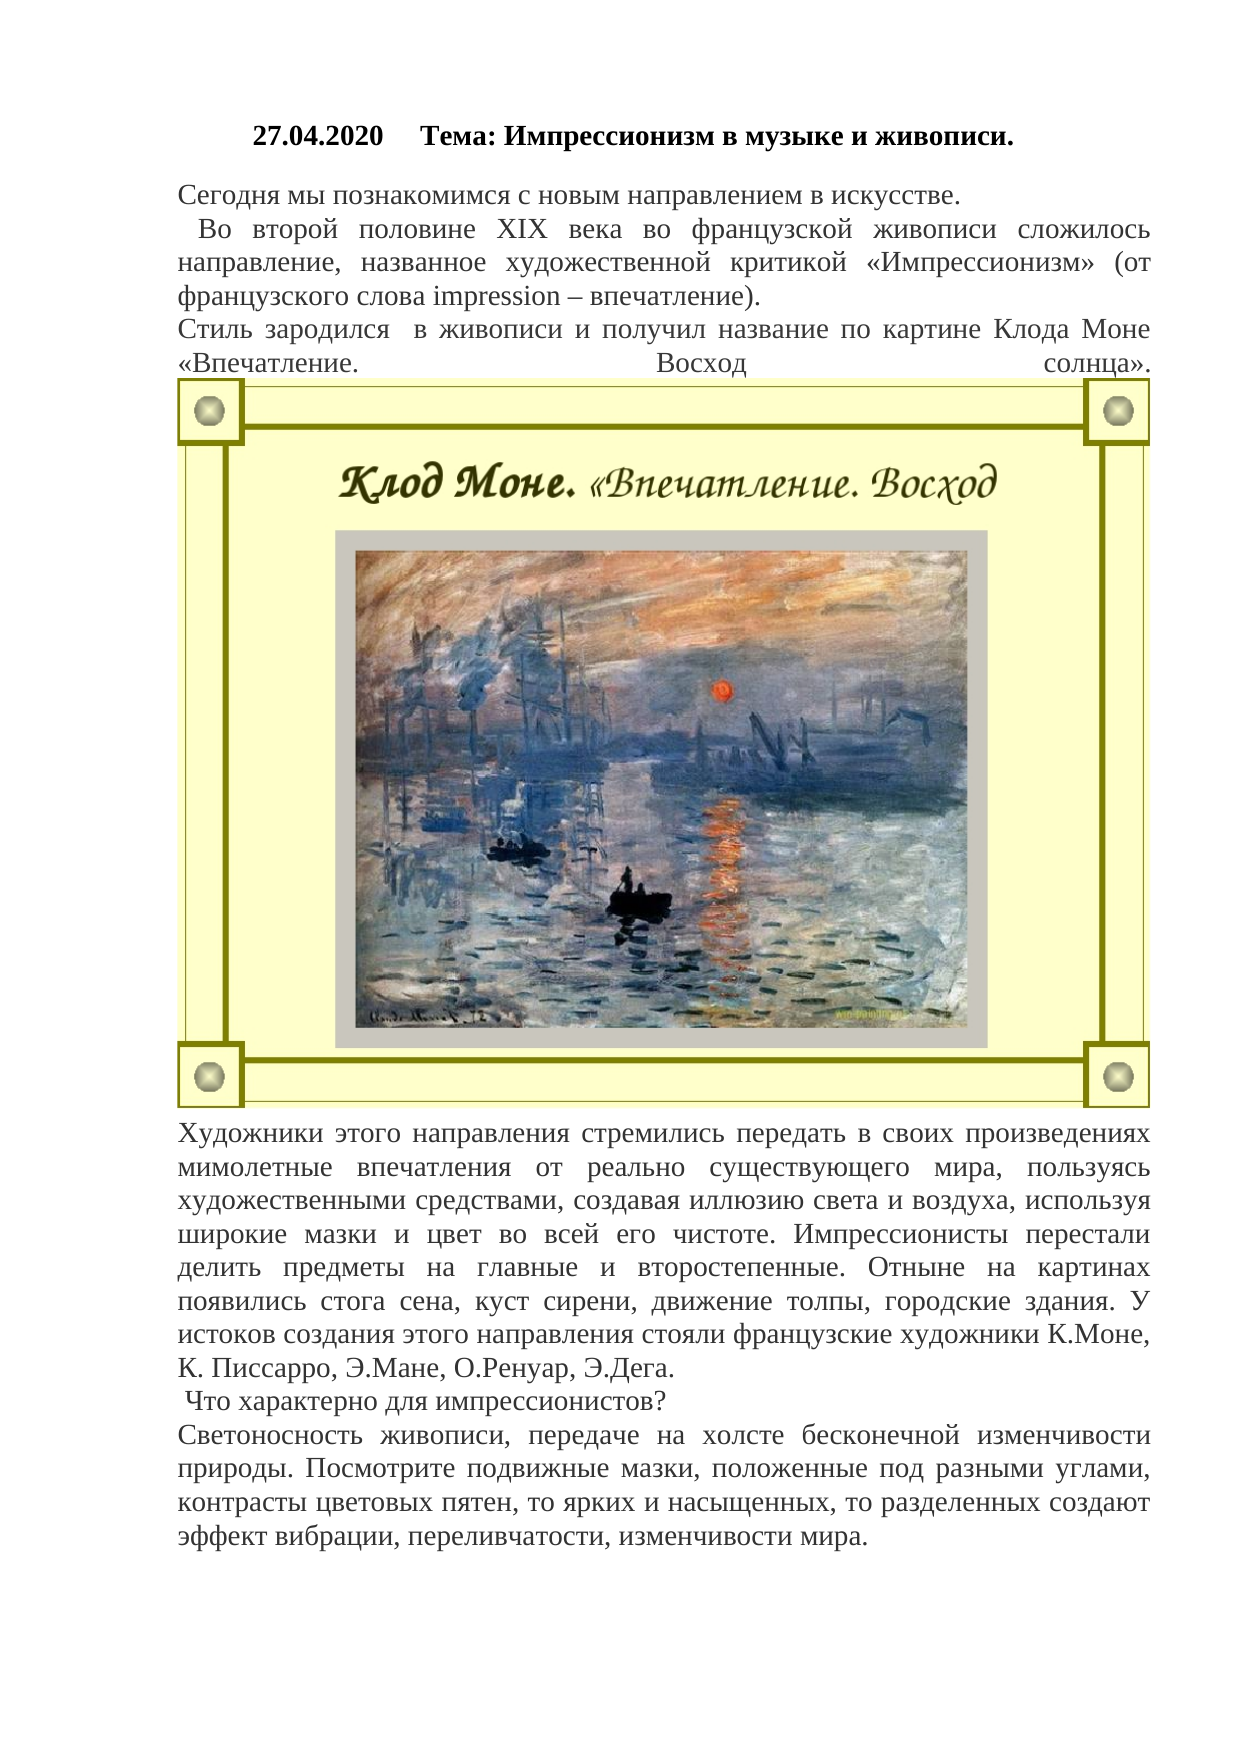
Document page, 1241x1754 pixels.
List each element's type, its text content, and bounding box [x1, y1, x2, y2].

text Сегодня мы познакомимся с новым направлением в искусстве. [177, 177, 1152, 211]
text 27.04.2020 Тема: Импрессионизм в музыке и живописи. [252, 118, 1152, 152]
text Во второй половине XIX века во французской живописи сложилось направление, названное художественной критикой «Импрессионизм» (от французского слова impression – впечатление). [177, 211, 1152, 312]
picture [177, 378, 1151, 1109]
text Светоносность живописи, передаче на холсте бесконечной изменчивости природы. Посмотрите подвижные мазки, положенные под разными углами, контрасты цветовых пятен, то ярких и насыщенных, то разделенных создают эффект вибрации, переливчатости, изменчивости мира. [177, 1417, 1152, 1551]
text Что характерно для импрессионистов? [177, 1383, 1152, 1417]
